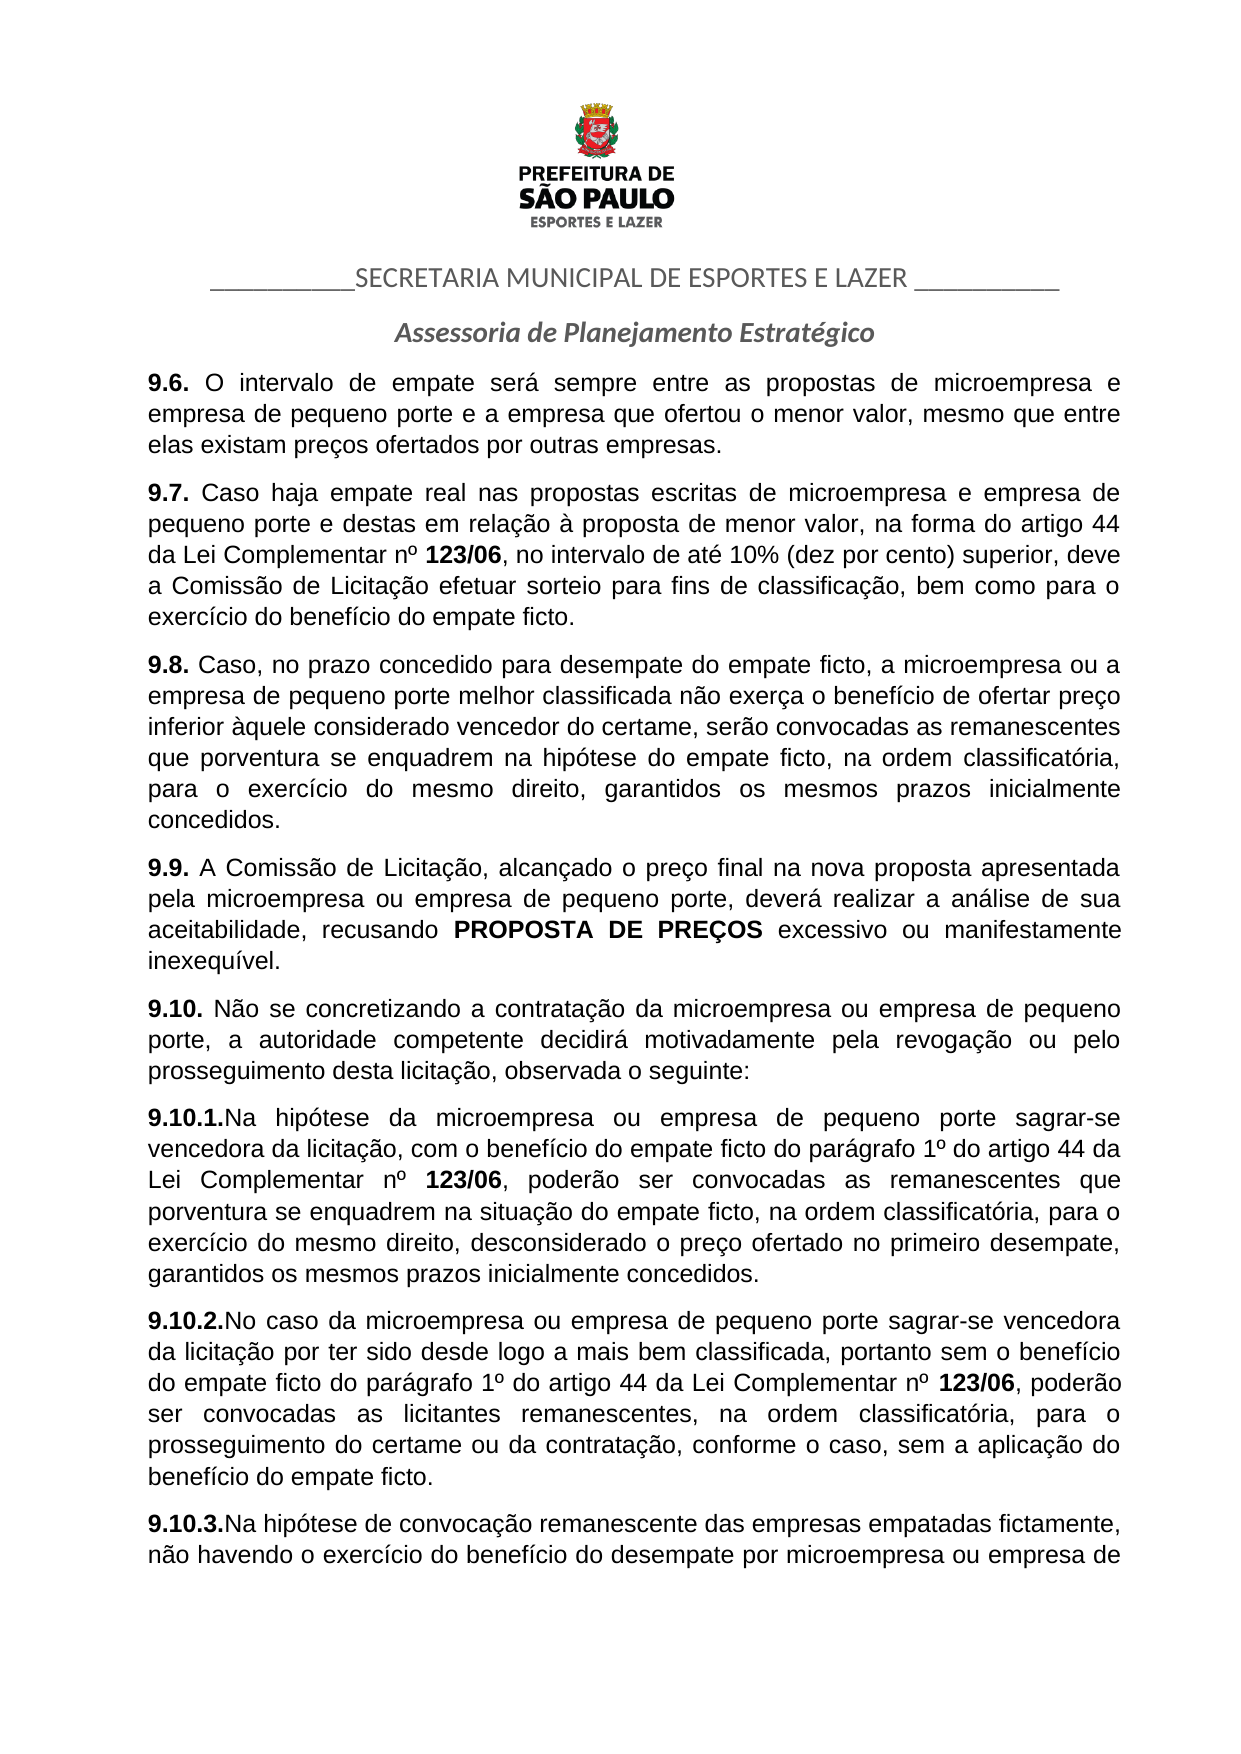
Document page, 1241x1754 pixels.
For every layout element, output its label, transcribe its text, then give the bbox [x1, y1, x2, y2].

text 9.9. A Comissão de Licitação, alcançado o preço final na nova proposta apresentada pela microempresa ou empresa de pequeno porte, deverá realizar a análise de sua aceitabilidade, recusando PROPOSTA DE PREÇOS excessivo ou manifestamente inexequível. [148, 853, 1122, 975]
picture [484, 81, 709, 250]
text 9.10.1.Na hipótese da microempresa ou empresa de pequeno porte sagrar-se vencedora da licitação, com o benefício do empate ficto do parágrafo 1º do artigo 44 da Lei Complementar nº 123/06, poderão ser convocadas as remanescentes que porventura se enquadrem na situação do empate ficto, na ordem classificatória, para o exercício do mesmo direito, desconsiderado o preço ofertado no primeiro desempate, garantidos os mesmos prazos inicialmente concedidos. [148, 1103, 1122, 1287]
text 9.10.2.No caso da microempresa ou empresa de pequeno porte sagrar-se vencedora da licitação por ter sido desde logo a mais bem classificada, portanto sem o benefício do empate ficto do parágrafo 1º do artigo 44 da Lei Complementar nº 123/06, poderão ser convocadas as licitantes remanescentes, na ordem classificatória, para o prosseguimento do certame ou da contratação, conforme o caso, sem a aplicação do benefício do empate ficto. [148, 1306, 1122, 1490]
text 9.7. Caso haja empate real nas propostas escritas de microempresa e empresa de pequeno porte e destas em relação à proposta de menor valor, na forma do artigo 44 da Lei Complementar nº 123/06, no intervalo de até 10% (dez por cento) superior, deve a Comissão de Licitação efetuar sorteio para fins de classificação, bem como para o exercício do benefício do empate ficto. [148, 478, 1122, 631]
text 9.8. Caso, no prazo concedido para desempate do empate ficto, a microempresa ou a empresa de pequeno porte melhor classificada não exerça o benefício de ofertar preço inferior àquele considerado vencedor do certame, serão convocadas as remanescentes que porventura se enquadrem na hipótese do empate ficto, na ordem classificatória, para o exercício do mesmo direito, garantidos os mesmos prazos inicialmente concedidos. [148, 650, 1122, 834]
text 9.10. Não se concretizando a contratação da microempresa ou empresa de pequeno porte, a autoridade competente decidirá motivadamente pela revogação ou pelo prosseguimento desta licitação, observada o seguinte: [148, 994, 1122, 1084]
text 9.6. O intervalo de empate será sempre entre as propostas de microempresa e empresa de pequeno porte e a empresa que ofertou o menor valor, mesmo que entre elas existam preços ofertados por outras empresas. [148, 368, 1122, 459]
